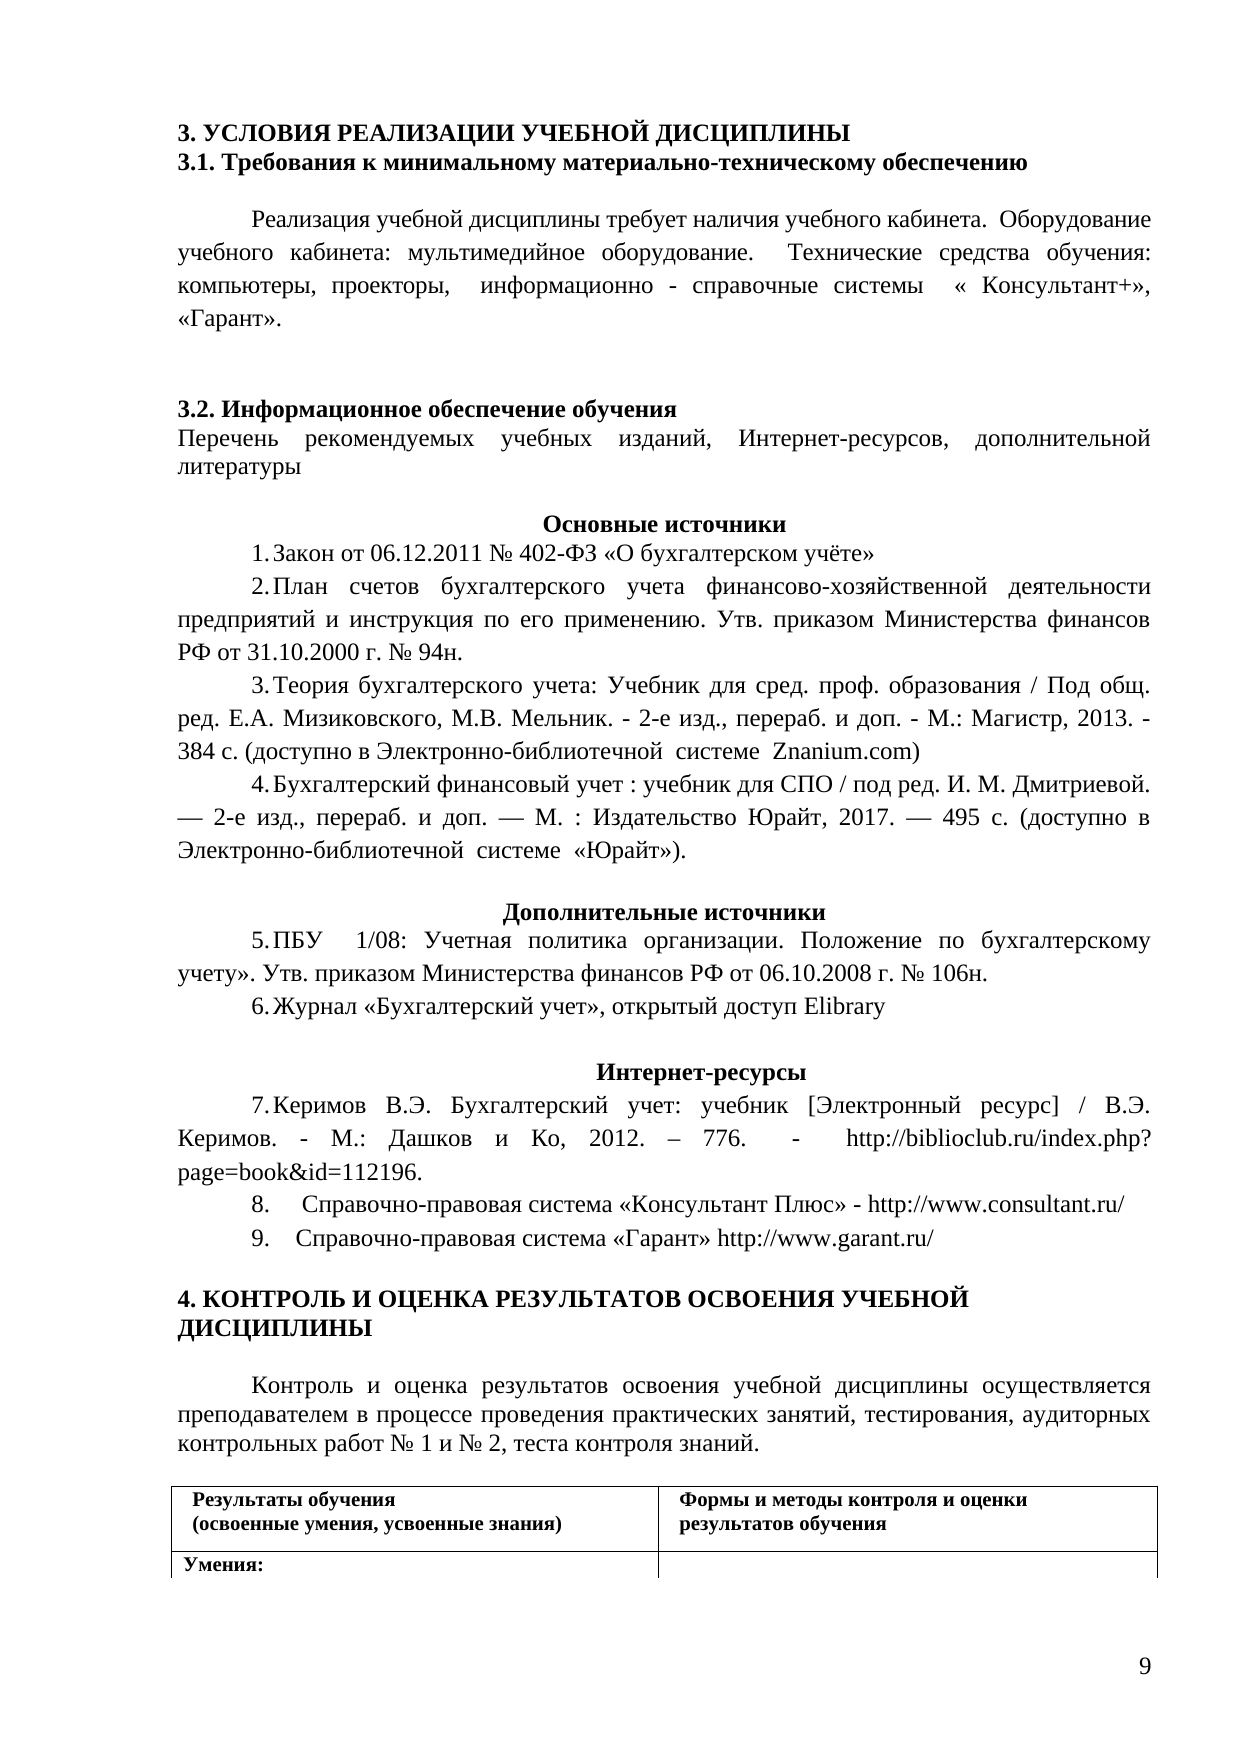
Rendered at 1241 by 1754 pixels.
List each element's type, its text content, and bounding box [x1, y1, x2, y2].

subtitle 3. условия реализации УЧЕБНОЙ дисциплины [177, 118, 1152, 147]
list Журнал «Бухгалтерский учет», открытый доступ Elibrary [177, 991, 1152, 1020]
text Контроль и оценка результатов освоения учебной дисциплины осуществляется преподавателем в процессе проведения практических занятий, тестирования, аудиторных контрольных работ № 1 и № 2, теста контроля знаний. [177, 1371, 1152, 1457]
text Основные источники [177, 509, 1152, 538]
list Справочно-правовая система «Консультант Плюс» - http://www.consultant.ru/ [177, 1189, 1152, 1218]
text 3.1. Требования к минимальному материально-техническому обеспечению [177, 147, 1152, 176]
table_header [659, 1487, 1157, 1551]
list ПБУ 1/08: Учетная политика организации. Положение по бухгалтерскому учету». Утв. приказом Министерства финансов РФ от 06.10.2008 г. № 106н. [177, 925, 1152, 987]
list Интернет-ресурсы [251, 1057, 1152, 1086]
text Перечень рекомендуемых учебных изданий, Интернет-ресурсов, дополнительной литературы [177, 423, 1152, 480]
list Закон от 06.12.2011 № 402-ФЗ «О бухгалтерском учёте» [177, 538, 1152, 566]
list Справочно-правовая система «Гарант» http://www.garant.ru/ [177, 1223, 1152, 1251]
table_cell [659, 1552, 1157, 1578]
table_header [172, 1487, 658, 1551]
list Керимов В.Э. Бухгалтерский учет: учебник [Электронный ресурс] / В.Э. Керимов. - М.: Дашков и Ко, 2012. – 776. - http://biblioclub.ru/index.php?page=book&id=112196. [177, 1091, 1152, 1185]
list Бухгалтерский финансовый учет : учебник для СПО / под ред. И. М. Дмитриевой. — 2-е изд., перераб. и доп. — М. : Издательство Юрайт, 2017. — 495 с. (доступно в Электронно-библиотечной системе «Юрайт»). [177, 769, 1152, 864]
list План счетов бухгалтерского учета финансово-хозяйственной деятельности предприятий и инструкция по его применению. Утв. приказом Министерства финансов РФ от 31.10.2000 г. № 94н. [177, 571, 1152, 666]
list Теория бухгалтерского учета: Учебник для сред. проф. образования / Под общ. ред. Е.А. Мизиковского, М.В. Мельник. - 2-e изд., перераб. и доп. - М.: Магистр, 2013. - 384 с. (доступно в Электронно-библиотечной системе Znanium.com) [177, 670, 1152, 764]
text Дополнительные источники [177, 897, 1152, 925]
text Реализация учебной дисциплины требует наличия учебного кабинета. Оборудование учебного кабинета: мультимедийное оборудование. Технические средства обучения: компьютеры, проекторы, информационно - справочные системы « Консультант+», «Гарант». [177, 204, 1152, 332]
subtitle 4. Контроль и оценка результатов освоения УЧЕБНОЙ Дисциплины [177, 1284, 1152, 1342]
subtitle 3.2. Информационное обеспечение обучения [177, 394, 1152, 423]
table_cell Умения: [172, 1552, 658, 1578]
